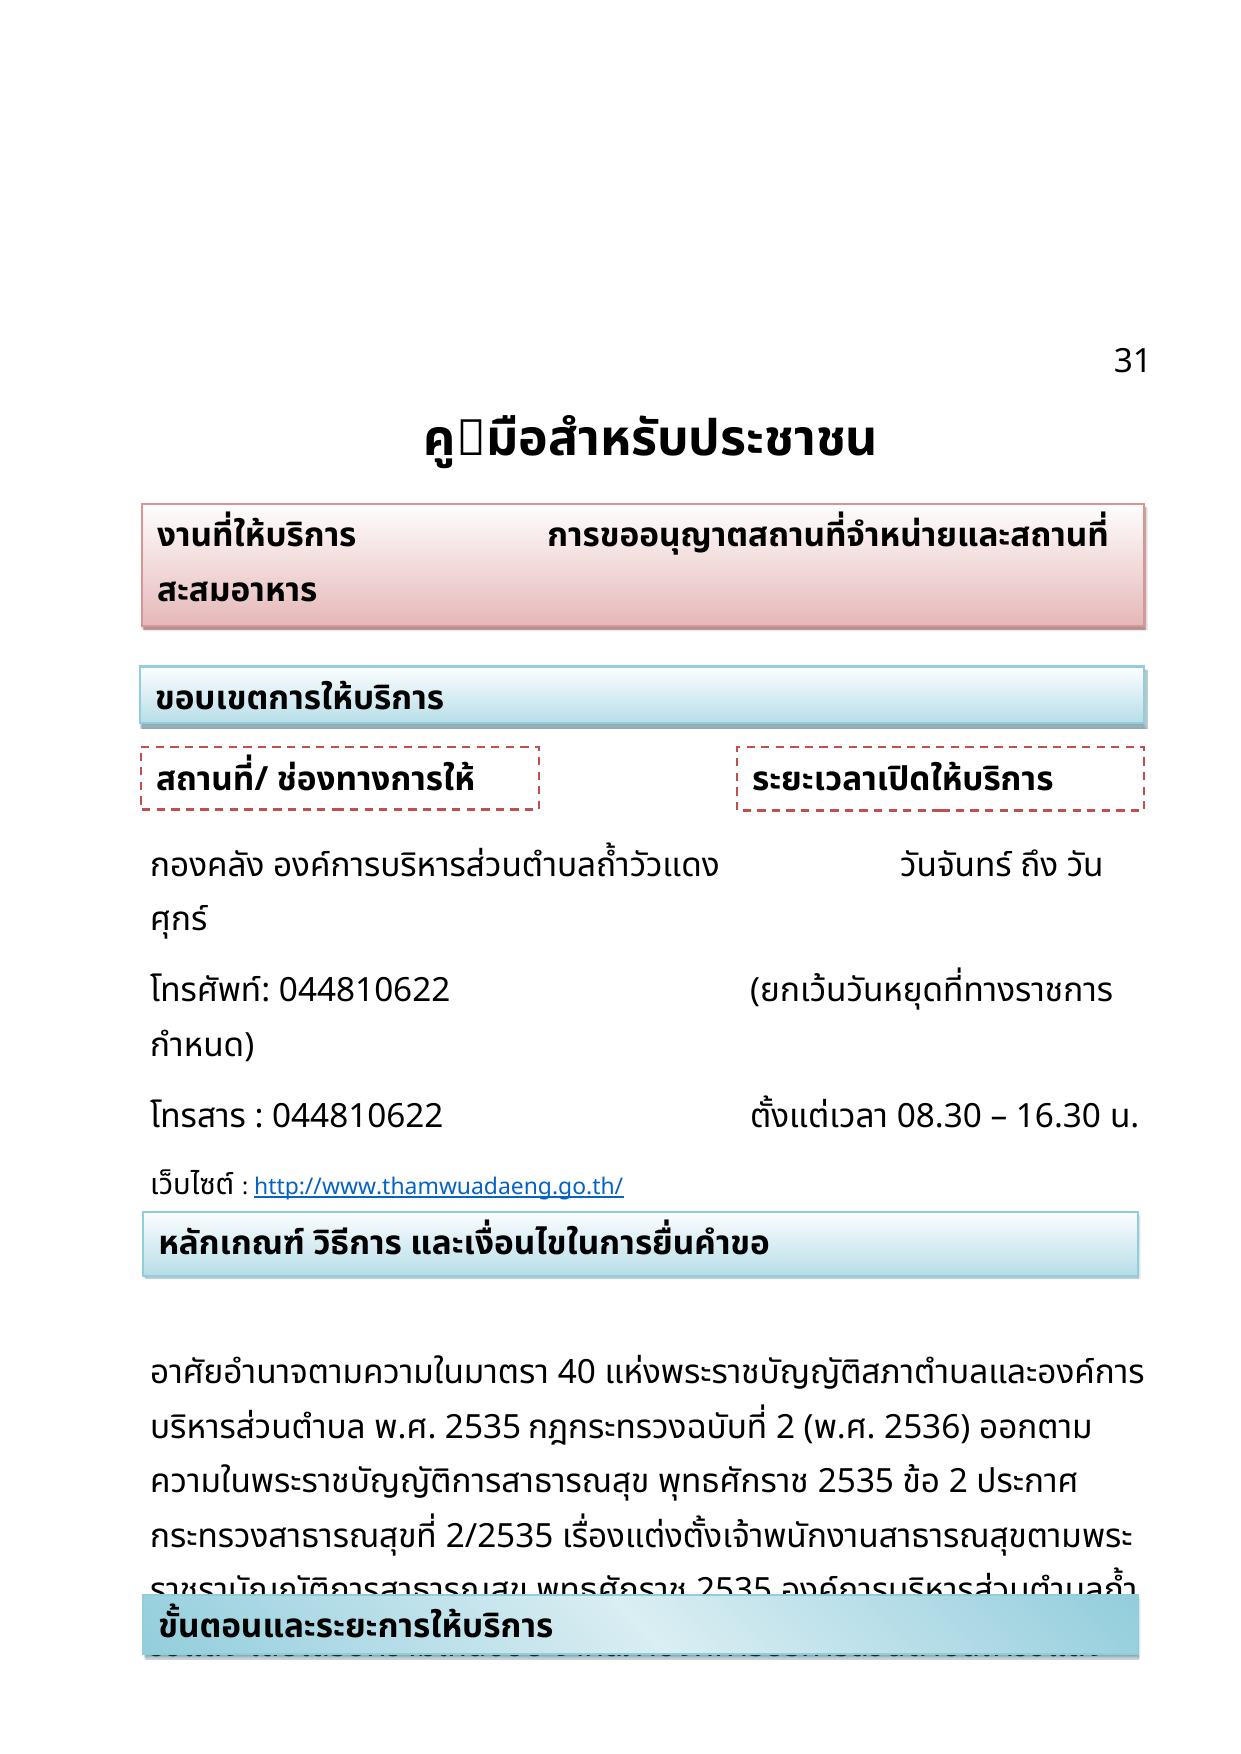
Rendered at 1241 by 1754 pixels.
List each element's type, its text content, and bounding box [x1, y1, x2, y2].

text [150, 1348, 1152, 1671]
text คูมือสำหรับประชาชน [150, 402, 1152, 477]
text โทรศัพท์: 044810622 (ยกเว้นวันหยุดที่ทางราชการกำหนด) [150, 966, 1152, 1071]
text โทรสาร : 044810622 ตั้งแต่เวลา 08.30 – 16.30 น. [150, 1092, 1152, 1142]
text กองคลัง องค์การบริหารส่วนตำบลถ้ำวัวแดง วันจันทร์ ถึง วันศุกร์ [150, 841, 1152, 945]
text 31 [150, 336, 1152, 382]
text เว็บไซต์ : http://www.thamwuadaeng.go.th/ [150, 1163, 1152, 1207]
